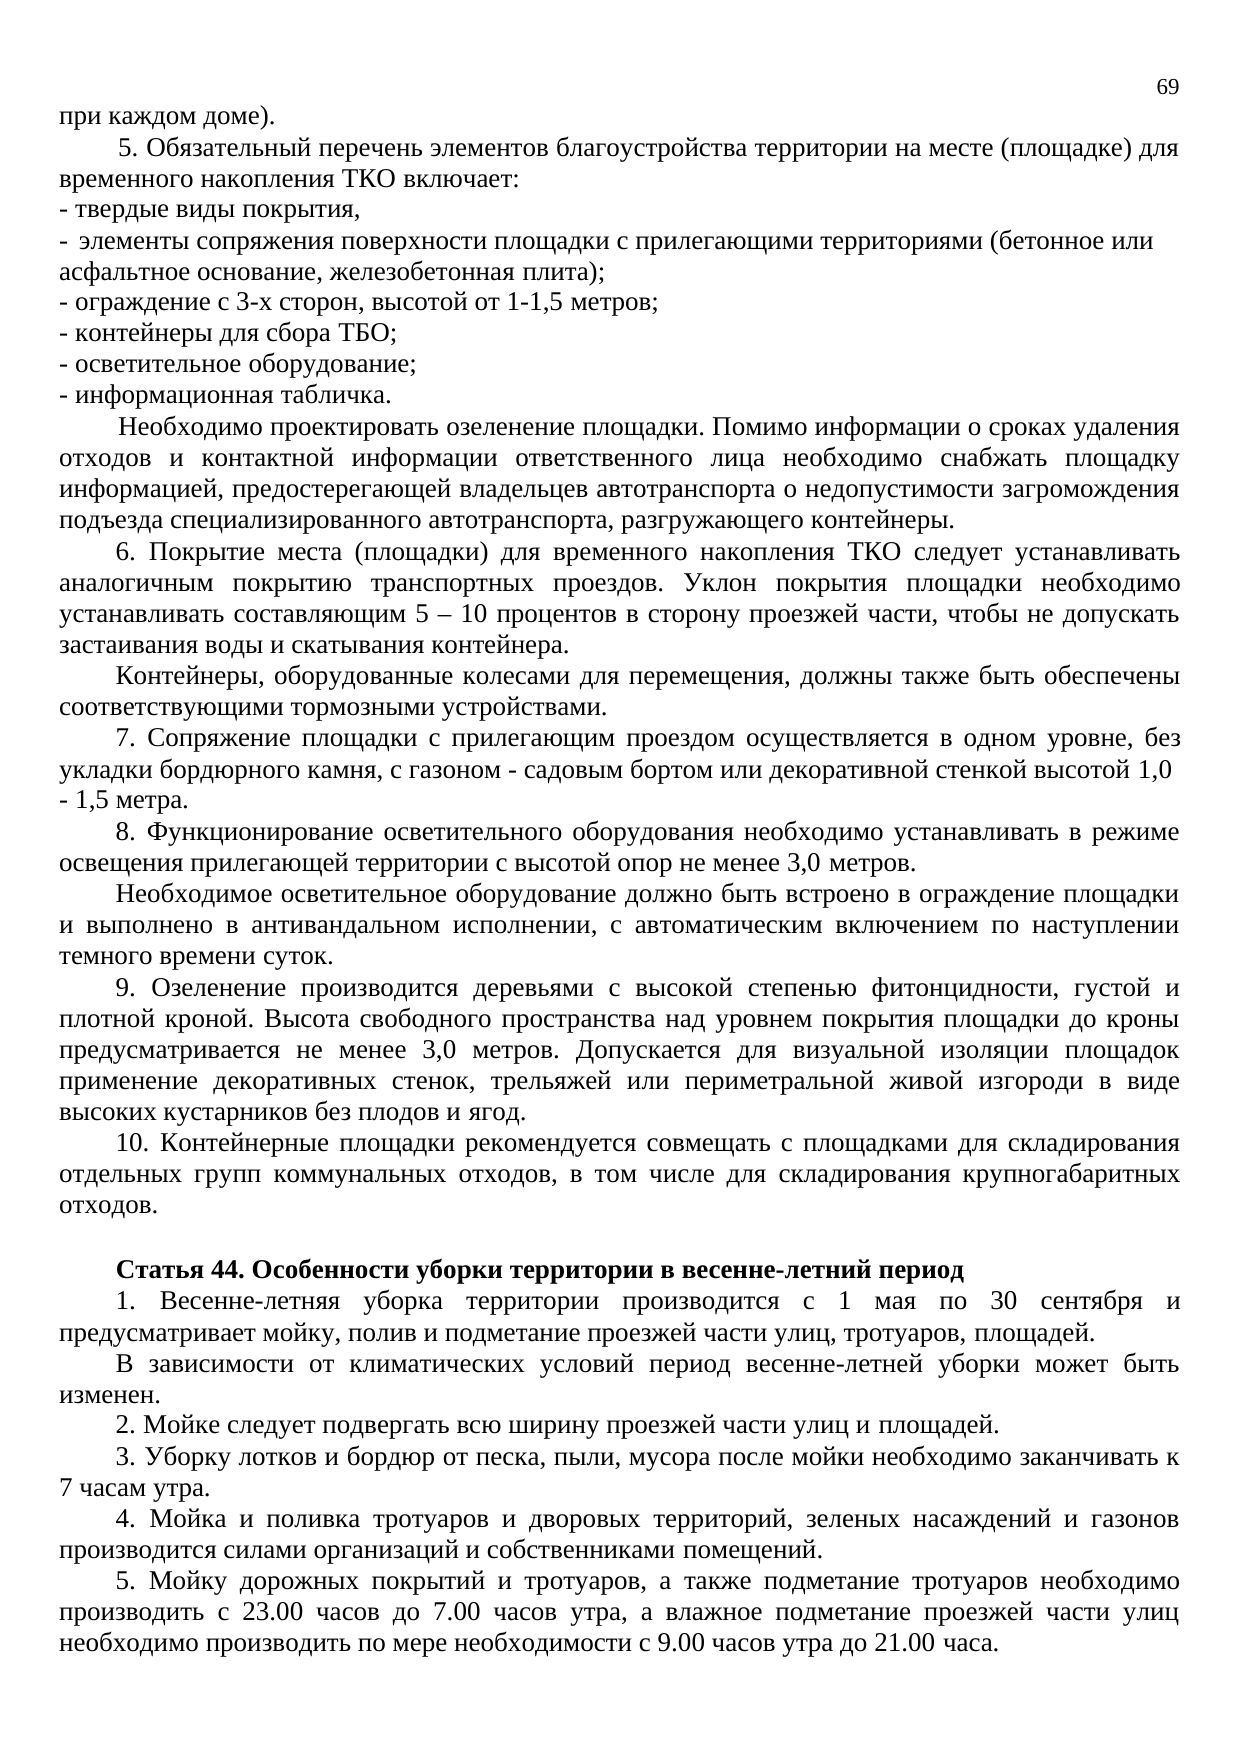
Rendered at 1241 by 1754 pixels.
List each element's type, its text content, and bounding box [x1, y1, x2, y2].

text В зависимости от климатических условий период весенне-летней уборки может быть изменен. [59, 1347, 1181, 1409]
list твердые виды покрытия, [59, 193, 1194, 224]
text Необходимое осветительное оборудование должно быть встроено в ограждение площадки и выполнено в антивандальном исполнении, с автоматическим включением по наступлении темного времени суток. [59, 877, 1181, 971]
list Сопряжение площадки с прилегающим проездом осуществляется в одном уровне, без укладки бордюрного камня, с газоном - садовым бортом или декоративной стенкой высотой 1,0 [59, 722, 1182, 784]
list Озеленение производится деревьями с высокой степенью фитонцидности, густой и плотной кроной. Высота свободного пространства над уровнем покрытия площадки до кроны предусматривается не менее 3,0 метров. Допускается для визуальной изоляции площадок применение декоративных стенок, трельяжей или периметральной живой изгороди в виде высоких кустарников без плодов и ягод. [59, 971, 1181, 1126]
list Мойка и поливка тротуаров и дворовых территорий, зеленых насаждений и газонов производится силами организаций и собственниками помещений. [59, 1502, 1180, 1564]
list Мойку дорожных покрытий и тротуаров, а также подметание тротуаров необходимо производить с 23.00 часов до 7.00 часов утра, а влажное подметание проезжей части улиц необходимо производить по мере необходимости с 9.00 часов утра до 21.00 часа. [59, 1564, 1181, 1658]
list информационная табличка. [59, 379, 1194, 410]
list Контейнерные площадки рекомендуется совмещать с площадками для складирования отдельных групп коммунальных отходов, в том числе для складирования крупногабаритных отходов. [59, 1126, 1181, 1220]
list элементы сопряжения поверхности площадки с прилегающими территориями (бетонное или асфальтное основание, железобетонная плита); [59, 224, 1181, 286]
list Покрытие места (площадки) для временного накопления ТКО следует устанавливать аналогичным покрытию транспортных проездов. Уклон покрытия площадки необходимо устанавливать составляющим 5 – 10 процентов в сторону проезжей части, чтобы не допускать застаивания воды и скатывания контейнера. [59, 535, 1182, 659]
subtitle Статья 44. Особенности уборки территории в весенне-летний период [116, 1254, 1194, 1284]
list ограждение с 3-х сторон, высотой от 1-1,5 метров; [59, 286, 1194, 317]
text Контейнеры, оборудованные колесами для перемещения, должны также быть обеспечены соответствующими тормозными устройствами. [59, 659, 1181, 722]
list 1,5 метра. [59, 784, 1194, 815]
list Уборку лотков и бордюр от песка, пыли, мусора после мойки необходимо заканчивать к 7 часам утра. [59, 1440, 1181, 1502]
text Необходимо проектировать озеленение площадки. Помимо информации о сроках удаления отходов и контактной информации ответственного лица необходимо снабжать площадку информацией, предостерегающей владельцев автотранспорта о недопустимости загромождения подъезда специализированного автотранспорта, разгружающего контейнеры. [59, 410, 1181, 535]
list контейнеры для сбора ТБО; [59, 317, 1194, 348]
list Функционирование осветительного оборудования необходимо устанавливать в режиме освещения прилегающей территории с высотой опор не менее 3,0 метров. [59, 815, 1181, 877]
text при каждом доме). [59, 100, 1194, 131]
list осветительное оборудование; [59, 348, 1194, 379]
list Мойке следует подвергать всю ширину проезжей части улиц и площадей. [115, 1409, 1194, 1440]
list Весенне-летняя уборка территории производится с 1 мая по 30 сентября и предусматривает мойку, полив и подметание проезжей части улиц, тротуаров, площадей. [59, 1284, 1182, 1347]
list Обязательный перечень элементов благоустройства территории на месте (площадке) для временного накопления ТКО включает: [59, 131, 1181, 193]
